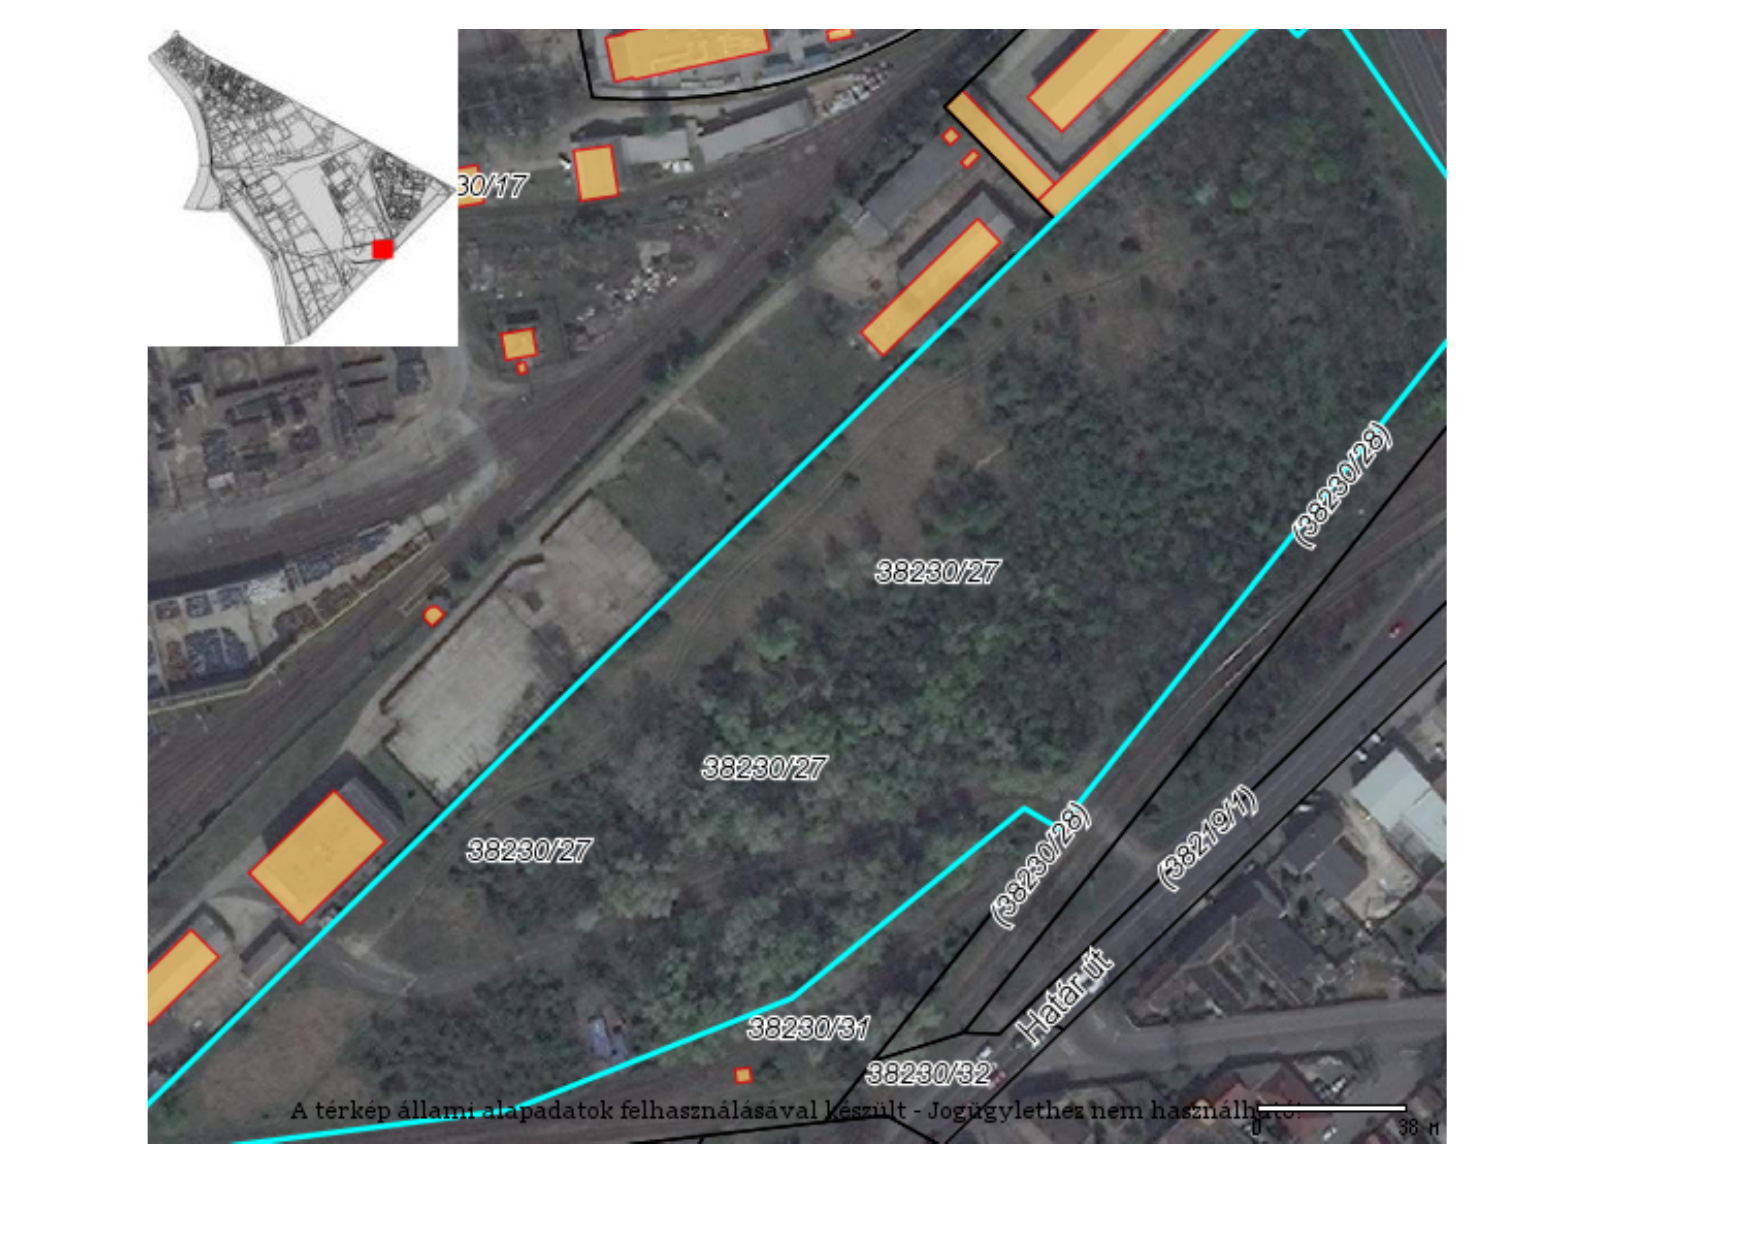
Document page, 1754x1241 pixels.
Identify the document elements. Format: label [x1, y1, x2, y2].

picture [147, 29, 1447, 1144]
